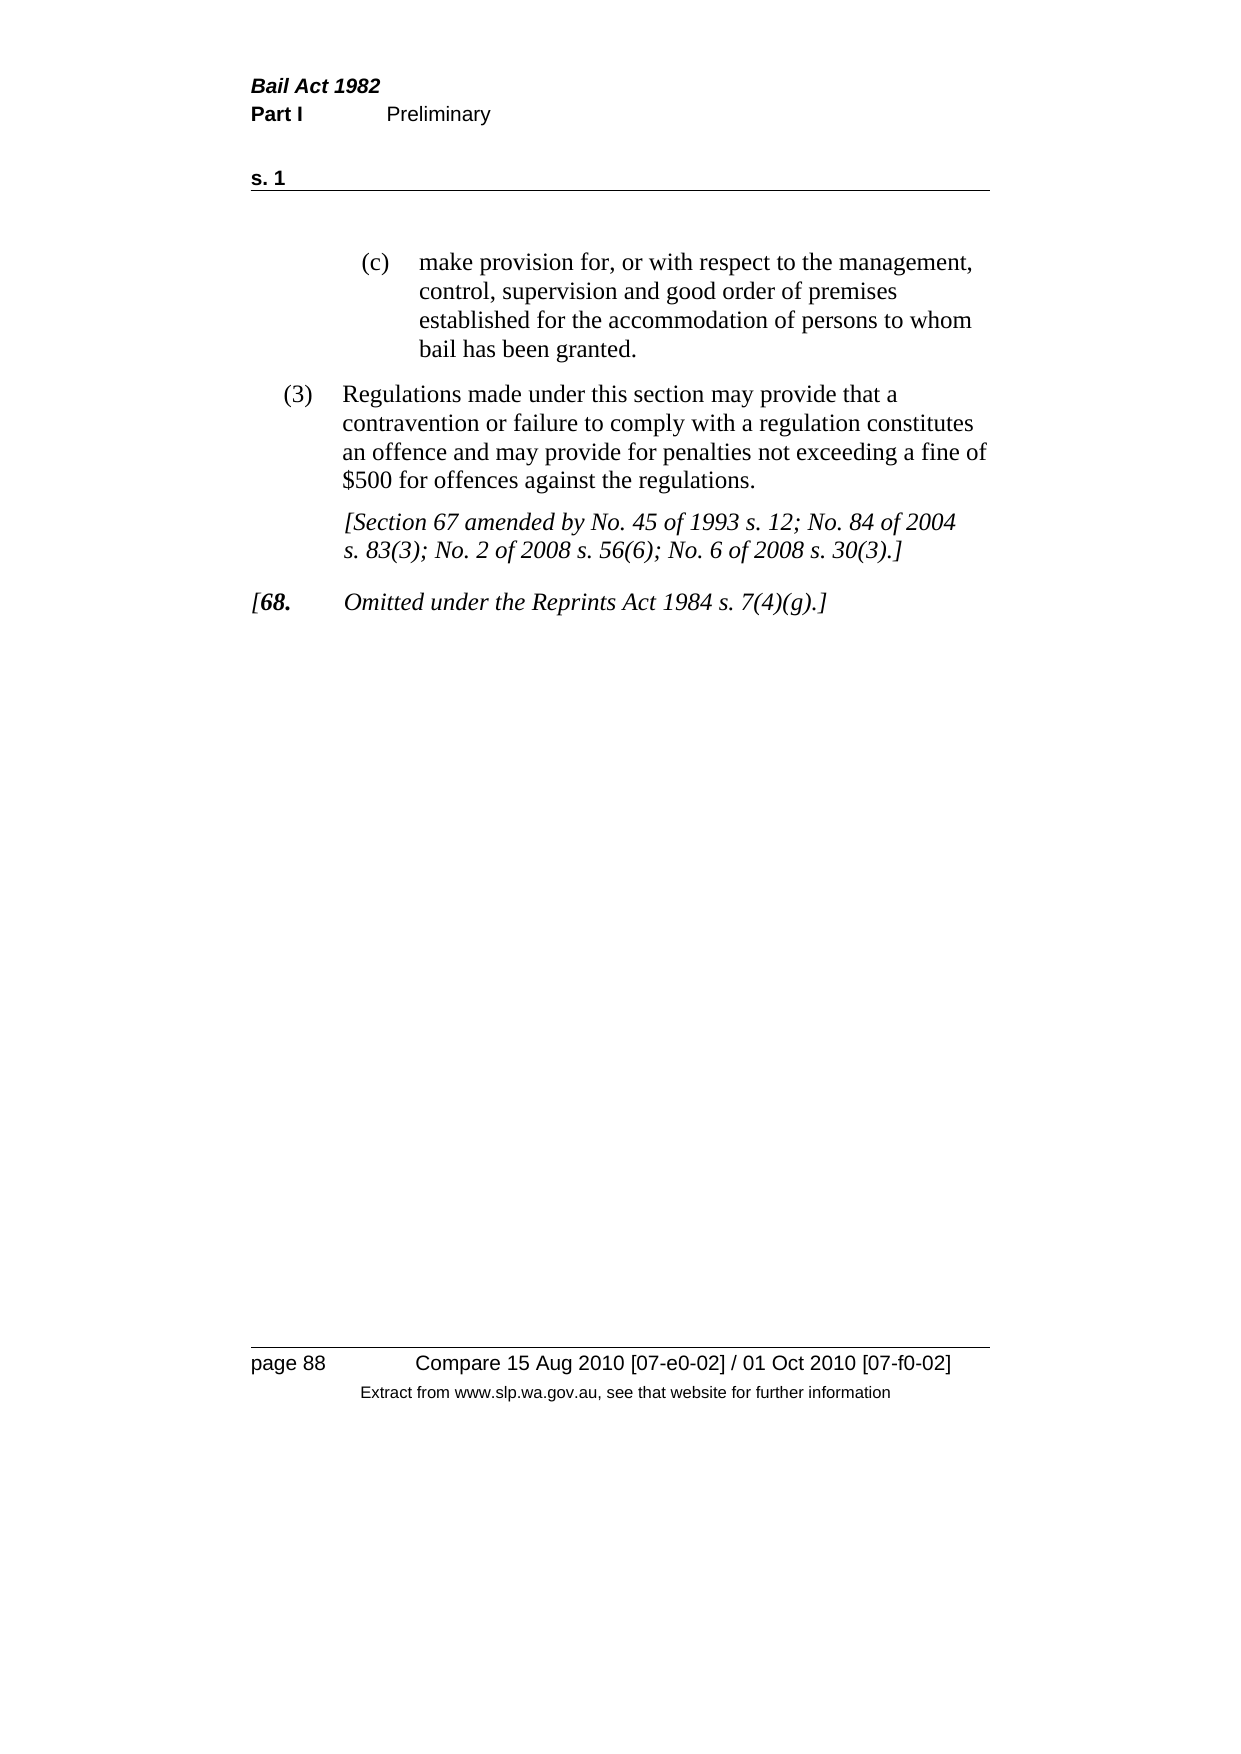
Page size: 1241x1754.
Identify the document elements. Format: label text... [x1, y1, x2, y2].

text (c) make provision for, or with respect to the management, control, supervision and good order of premises established for the accommodation of persons to whom bail has been granted. [251, 247, 990, 362]
text [68. Omitted under the Reprints Act 1984 s. 7(4)(g).] [251, 587, 990, 616]
text (3) Regulations made under this section may provide that a contravention or failure to comply with a regulation constitutes an offence and may provide for penalties not exceeding a fine of $500 for offences against the regulations. [251, 379, 990, 494]
text [Section 67 amended by No. 45 of 1993 s. 12; No. 84 of 2004 s. 83(3); No. 2 of 2008 s. 56(6); No. 6 of 2008 s. 30(3).] [251, 507, 990, 564]
